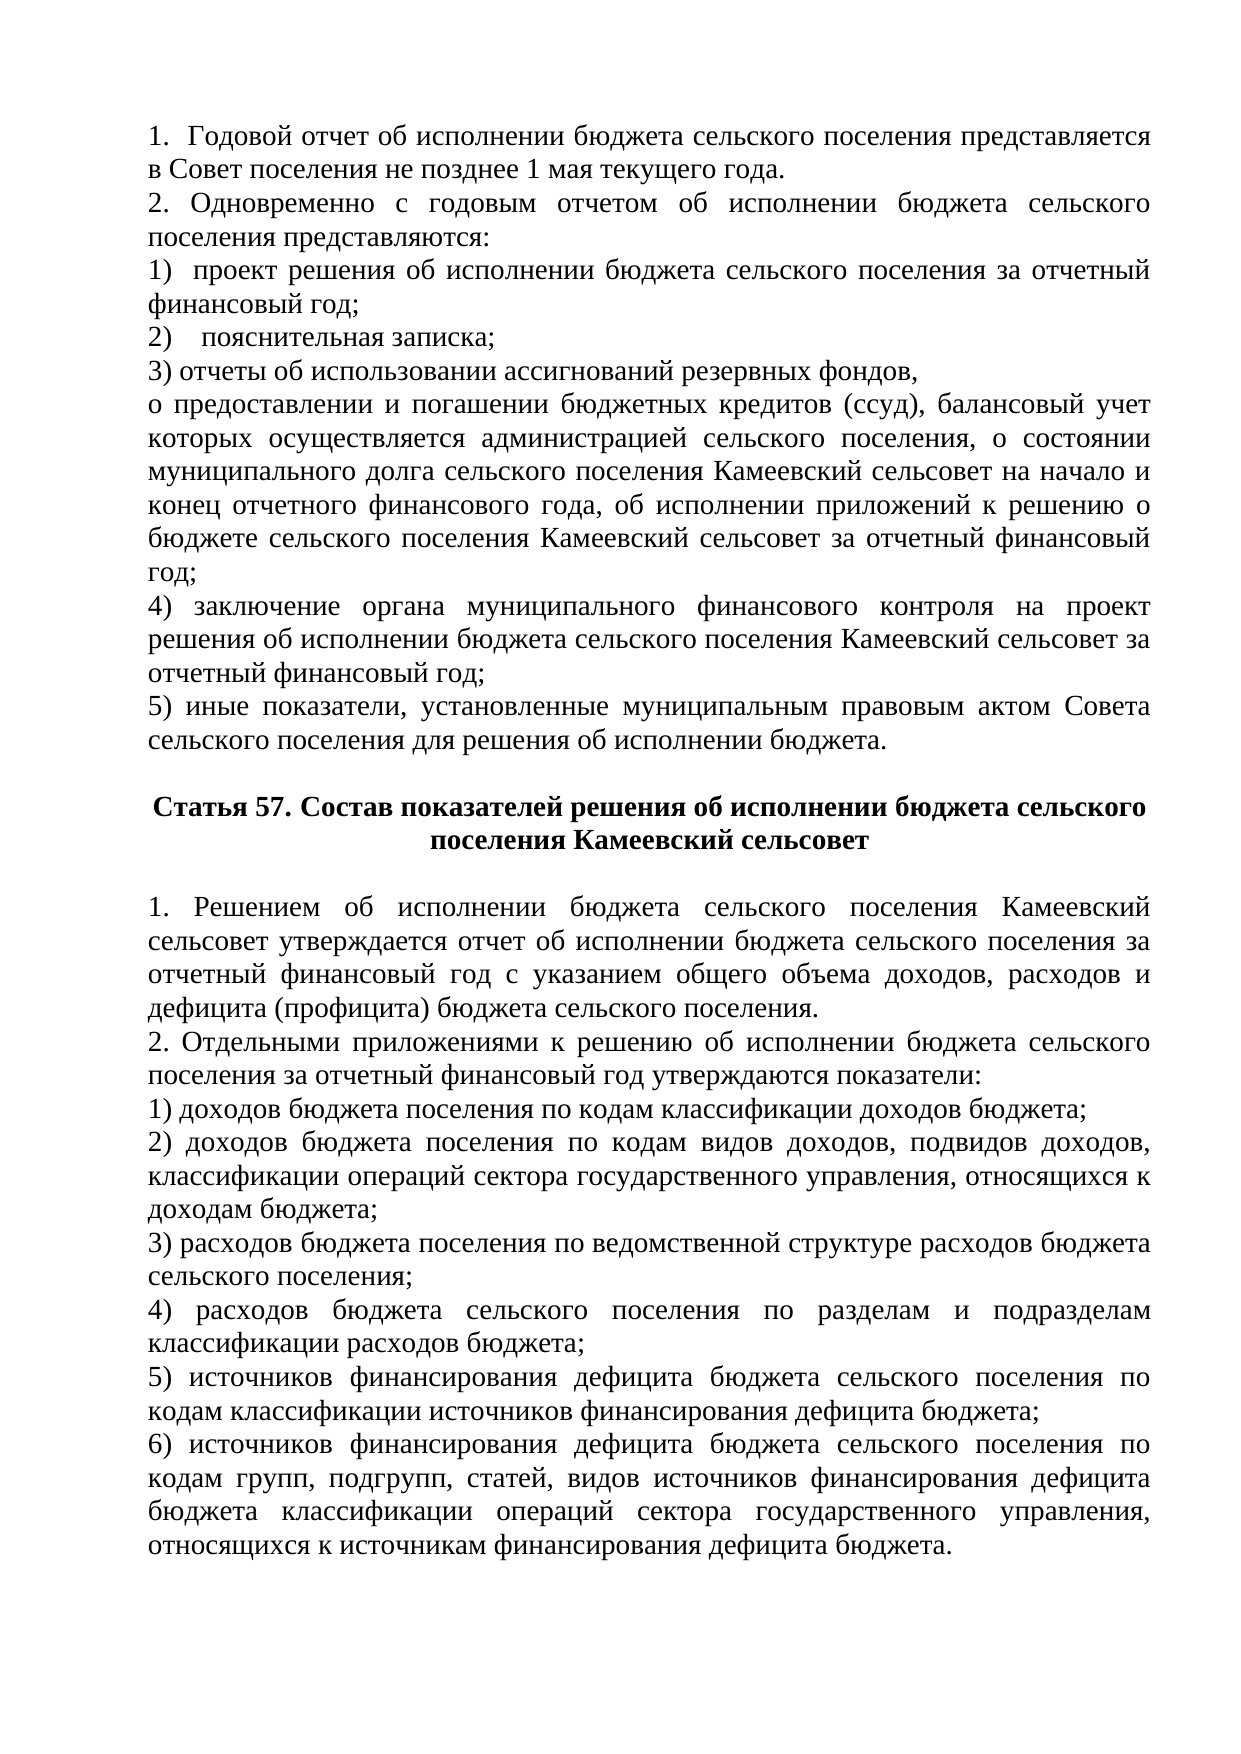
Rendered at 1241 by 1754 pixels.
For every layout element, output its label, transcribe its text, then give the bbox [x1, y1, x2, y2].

text 6) источников финансирования дефицита бюджета сельского поселения по кодам групп, подгрупп, статей, видов источников финансирования дефицита бюджета классификации операций сектора государственного управления, относящихся к источникам финансирования дефицита бюджета. [148, 1426, 1152, 1560]
text 1. Решением об исполнении бюджета сельского поселения Камеевский сельсовет утверждается отчет об исполнении бюджета сельского поселения за отчетный финансовый год с указанием общего объема доходов, расходов и дефицита (профицита) бюджета сельского поселения. [148, 889, 1152, 1024]
text 1) доходов бюджета поселения по кодам классификации доходов бюджета; [148, 1091, 1152, 1124]
text 2. Одновременно с годовым отчетом об исполнении бюджета сельского поселения представляются: [148, 185, 1152, 252]
text 4) заключение органа муниципального финансового контроля на проект решения об исполнении бюджета сельского поселения Камеевский сельсовет за отчетный финансовый год; [148, 588, 1152, 688]
text 5) иные показатели, установленные муниципальным правовым актом Совета сельского поселения для решения об исполнении бюджета. [148, 688, 1152, 755]
text 4) расходов бюджета сельского поселения по разделам и подразделам классификации расходов бюджета; [148, 1292, 1152, 1359]
text 3) отчеты об использовании ассигнований резервных фондов, [148, 353, 1152, 386]
text о предоставлении и погашении бюджетных кредитов (ссуд), балансовый учет которых осуществляется администрацией сельского поселения, о состоянии муниципального долга сельского поселения Камеевский сельсовет на начало и конец отчетного финансового года, об исполнении приложений к решению о бюджете сельского поселения Камеевский сельсовет за отчетный финансовый год; [148, 386, 1152, 588]
text 1. Годовой отчет об исполнении бюджета сельского поселения представляется в Совет поселения не позднее 1 мая текущего года. [148, 118, 1152, 185]
text 2. Отдельными приложениями к решению об исполнении бюджета сельского поселения за отчетный финансовый год утверждаются показатели: [148, 1024, 1152, 1091]
text Статья 57. Состав показателей решения об исполнении бюджета сельского поселения Камеевский сельсовет [148, 789, 1152, 856]
text 5) источников финансирования дефицита бюджета сельского поселения по кодам классификации источников финансирования дефицита бюджета; [148, 1359, 1152, 1426]
text 1) проект решения об исполнении бюджета сельского поселения за отчетный финансовый год; [148, 252, 1152, 319]
text 2) пояснительная записка; [148, 319, 1152, 353]
text 2) доходов бюджета поселения по кодам видов доходов, подвидов доходов, классификации операций сектора государственного управления, относящихся к доходам бюджета; [148, 1124, 1152, 1225]
text 3) расходов бюджета поселения по ведомственной структуре расходов бюджета сельского поселения; [148, 1225, 1152, 1292]
